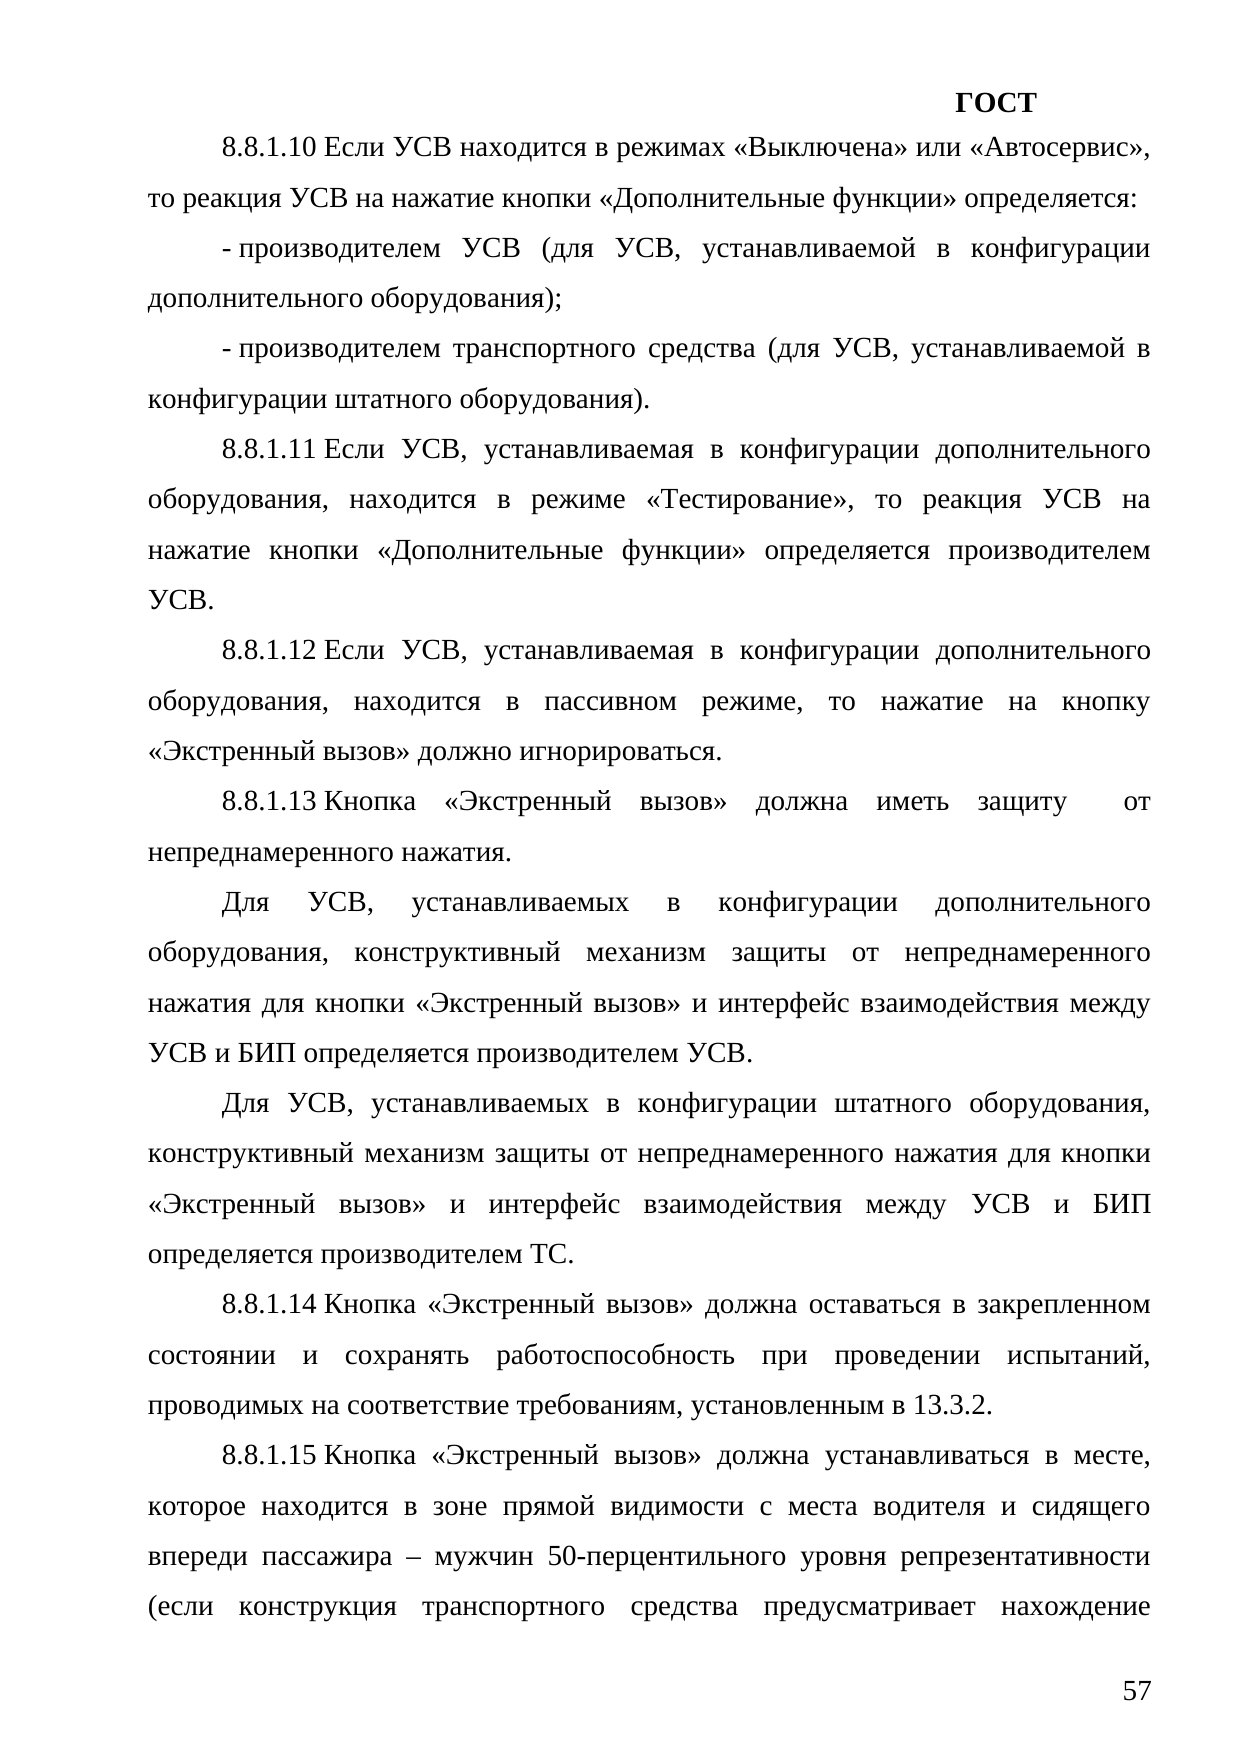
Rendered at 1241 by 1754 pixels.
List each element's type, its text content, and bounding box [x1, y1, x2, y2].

text 8.8.1.11 Если УСВ, устанавливаемая в конфигурации дополнительного оборудования, находится в режиме «Тестирование», то реакция УСВ на нажатие кнопки «Дополнительные функции» определяется производителем УСВ. [148, 431, 1152, 616]
text Для УСВ, устанавливаемых в конфигурации дополнительного оборудования, конструктивный механизм защиты от непреднамеренного нажатия для кнопки «Экстренный вызов» и интерфейс взаимодействия между УСВ и БИП определяется производителем УСВ. [148, 884, 1152, 1068]
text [148, 1437, 1152, 1622]
text 8.8.1.14 Кнопка «Экстренный вызов» должна оставаться в закрепленном состоянии и сохранять работоспособность при проведении испытаний, проводимых на соответствие требованиям, установленным в 13.3.2. [148, 1287, 1152, 1421]
text 8.8.1.12 Если УСВ, устанавливаемая в конфигурации дополнительного оборудования, находится в пассивном режиме, то нажатие на кнопку «Экстренный вызов» должно игнорироваться. [148, 632, 1152, 767]
text Для УСВ, устанавливаемых в конфигурации штатного оборудования, конструктивный механизм защиты от непреднамеренного нажатия для кнопки «Экстренный вызов» и интерфейс взаимодействия между УСВ и БИП определяется производителем ТС. [148, 1085, 1152, 1270]
text - производителем УСВ (для УСВ, устанавливаемой в конфигурации дополнительного оборудования); [148, 230, 1152, 314]
text - производителем транспортного средства (для УСВ, устанавливаемой в конфигурации штатного оборудования). [148, 331, 1152, 414]
text 8.8.1.10 Если УСВ находится в режимах «Выключена» или «Автосервис», то реакция УСВ на нажатие кнопки «Дополнительные функции» определяется: [148, 129, 1152, 213]
text 8.8.1.13 Кнопка «Экстренный вызов» должна иметь защиту от непреднамеренного нажатия. [148, 783, 1152, 867]
